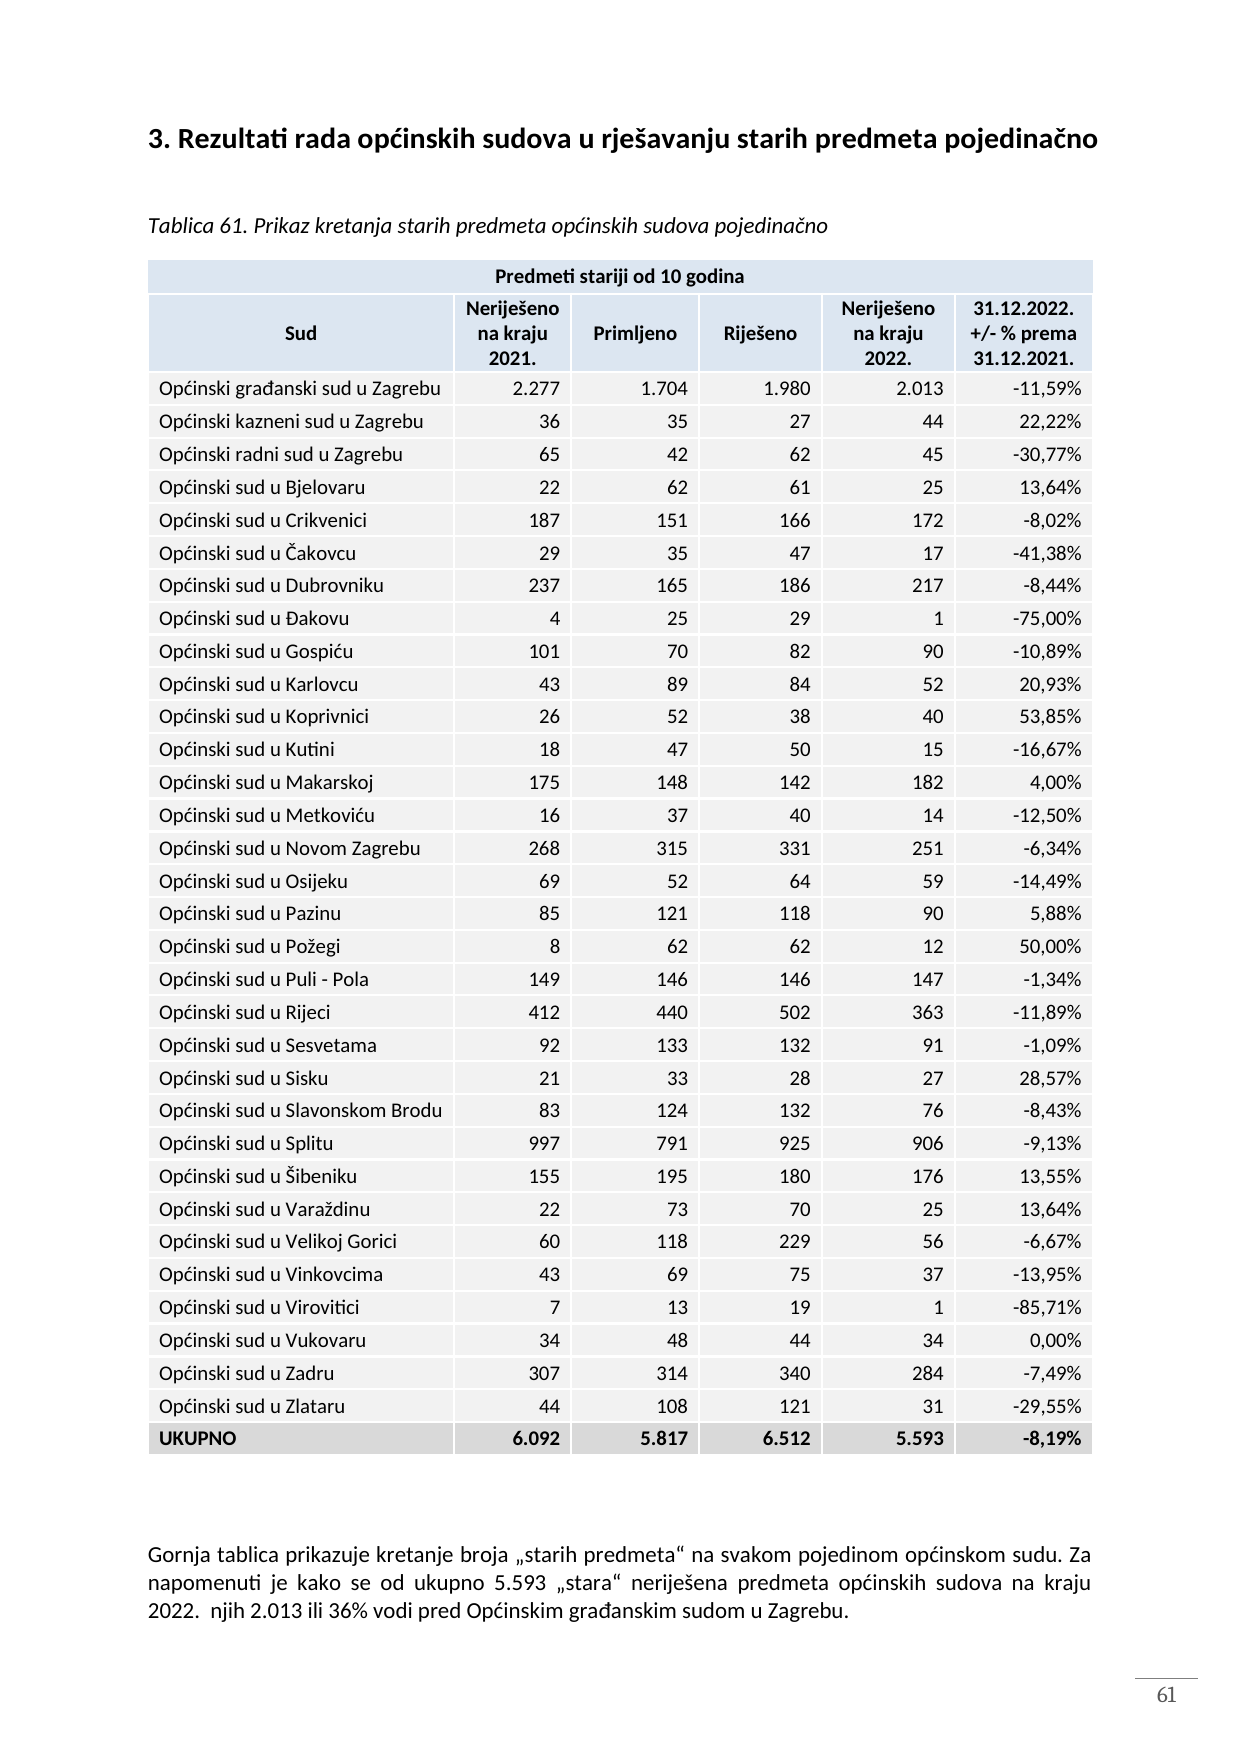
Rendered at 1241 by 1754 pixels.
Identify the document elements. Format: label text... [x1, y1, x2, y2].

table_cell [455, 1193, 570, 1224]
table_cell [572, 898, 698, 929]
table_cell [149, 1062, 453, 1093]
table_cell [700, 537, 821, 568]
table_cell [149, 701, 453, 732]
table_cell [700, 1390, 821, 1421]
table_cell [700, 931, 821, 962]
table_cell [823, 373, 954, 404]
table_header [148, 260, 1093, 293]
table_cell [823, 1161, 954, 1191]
text 3. Rezultati rada općinskih sudova u rješavanju starih predmeta pojedinačno [148, 120, 1137, 155]
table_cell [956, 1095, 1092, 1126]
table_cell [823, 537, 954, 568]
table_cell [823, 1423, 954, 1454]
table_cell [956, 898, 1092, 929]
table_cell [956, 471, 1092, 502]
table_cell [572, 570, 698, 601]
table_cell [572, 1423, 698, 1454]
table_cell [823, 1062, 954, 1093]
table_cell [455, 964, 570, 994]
text Tablica 61. Prikaz kretanja starih predmeta općinskih sudova pojedinačno [148, 211, 1093, 239]
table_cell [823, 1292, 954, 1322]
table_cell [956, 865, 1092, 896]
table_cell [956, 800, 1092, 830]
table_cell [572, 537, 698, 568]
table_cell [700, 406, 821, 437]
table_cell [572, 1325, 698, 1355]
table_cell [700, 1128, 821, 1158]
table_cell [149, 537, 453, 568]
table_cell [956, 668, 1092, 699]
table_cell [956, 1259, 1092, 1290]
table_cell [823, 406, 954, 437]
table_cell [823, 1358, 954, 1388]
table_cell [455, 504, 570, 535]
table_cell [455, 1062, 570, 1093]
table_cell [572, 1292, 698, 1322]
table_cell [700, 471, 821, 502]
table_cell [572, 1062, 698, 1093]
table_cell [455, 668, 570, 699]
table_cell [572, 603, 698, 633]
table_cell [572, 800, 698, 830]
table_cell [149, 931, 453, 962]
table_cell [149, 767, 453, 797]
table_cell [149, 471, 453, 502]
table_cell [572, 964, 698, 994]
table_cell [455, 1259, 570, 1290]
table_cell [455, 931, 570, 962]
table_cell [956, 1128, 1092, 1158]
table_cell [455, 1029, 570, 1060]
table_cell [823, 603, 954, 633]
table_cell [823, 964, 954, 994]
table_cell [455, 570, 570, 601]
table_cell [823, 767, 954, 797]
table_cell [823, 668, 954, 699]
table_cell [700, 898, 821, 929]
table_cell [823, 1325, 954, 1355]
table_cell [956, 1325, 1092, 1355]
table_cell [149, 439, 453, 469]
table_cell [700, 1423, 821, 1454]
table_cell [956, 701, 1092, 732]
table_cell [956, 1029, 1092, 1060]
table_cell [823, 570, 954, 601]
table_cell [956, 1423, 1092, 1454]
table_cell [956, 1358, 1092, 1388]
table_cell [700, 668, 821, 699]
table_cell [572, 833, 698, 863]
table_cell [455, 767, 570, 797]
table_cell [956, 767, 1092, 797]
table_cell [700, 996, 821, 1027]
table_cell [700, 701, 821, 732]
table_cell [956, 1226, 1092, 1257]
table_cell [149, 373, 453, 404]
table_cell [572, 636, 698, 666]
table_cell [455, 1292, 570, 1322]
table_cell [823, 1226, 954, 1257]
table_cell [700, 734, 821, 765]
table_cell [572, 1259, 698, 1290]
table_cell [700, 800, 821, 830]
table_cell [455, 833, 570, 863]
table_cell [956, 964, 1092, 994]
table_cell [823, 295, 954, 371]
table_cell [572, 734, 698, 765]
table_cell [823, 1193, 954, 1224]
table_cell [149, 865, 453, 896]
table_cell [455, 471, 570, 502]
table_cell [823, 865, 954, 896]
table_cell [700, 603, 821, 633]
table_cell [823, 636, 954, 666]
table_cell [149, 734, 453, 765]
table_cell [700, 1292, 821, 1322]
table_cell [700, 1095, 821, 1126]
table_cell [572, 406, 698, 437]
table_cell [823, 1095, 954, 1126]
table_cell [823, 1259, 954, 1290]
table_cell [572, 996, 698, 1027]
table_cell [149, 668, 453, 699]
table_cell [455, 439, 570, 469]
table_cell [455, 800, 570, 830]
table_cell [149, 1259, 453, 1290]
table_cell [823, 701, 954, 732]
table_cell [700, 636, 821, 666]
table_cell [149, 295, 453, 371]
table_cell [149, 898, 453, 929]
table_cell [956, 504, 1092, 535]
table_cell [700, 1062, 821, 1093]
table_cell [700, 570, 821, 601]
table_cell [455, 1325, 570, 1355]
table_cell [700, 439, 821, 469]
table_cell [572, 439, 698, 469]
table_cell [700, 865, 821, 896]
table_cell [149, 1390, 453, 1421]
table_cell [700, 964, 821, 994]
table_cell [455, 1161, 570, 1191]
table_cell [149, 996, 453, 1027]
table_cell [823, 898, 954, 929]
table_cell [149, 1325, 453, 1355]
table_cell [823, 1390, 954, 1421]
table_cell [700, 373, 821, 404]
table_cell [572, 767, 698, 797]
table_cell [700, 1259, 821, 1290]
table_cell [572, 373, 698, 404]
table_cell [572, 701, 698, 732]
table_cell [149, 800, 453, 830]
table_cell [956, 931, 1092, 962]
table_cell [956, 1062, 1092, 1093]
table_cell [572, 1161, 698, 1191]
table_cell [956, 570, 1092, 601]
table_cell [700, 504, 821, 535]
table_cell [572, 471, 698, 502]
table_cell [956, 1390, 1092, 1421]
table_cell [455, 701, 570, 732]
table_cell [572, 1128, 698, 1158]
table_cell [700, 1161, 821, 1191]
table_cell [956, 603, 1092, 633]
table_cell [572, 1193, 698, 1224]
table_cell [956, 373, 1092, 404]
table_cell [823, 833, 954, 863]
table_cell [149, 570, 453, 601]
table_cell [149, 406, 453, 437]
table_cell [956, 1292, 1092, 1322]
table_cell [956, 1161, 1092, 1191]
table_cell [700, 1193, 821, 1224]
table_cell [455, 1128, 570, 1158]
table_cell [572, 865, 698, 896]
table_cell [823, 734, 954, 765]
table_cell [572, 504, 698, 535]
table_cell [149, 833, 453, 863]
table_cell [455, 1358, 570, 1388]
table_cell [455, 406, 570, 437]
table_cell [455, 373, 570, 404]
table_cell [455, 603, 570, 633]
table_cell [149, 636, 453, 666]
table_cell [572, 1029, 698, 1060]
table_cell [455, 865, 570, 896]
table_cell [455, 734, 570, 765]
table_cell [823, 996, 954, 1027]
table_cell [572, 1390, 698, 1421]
text Gornja tablica prikazuje kretanje broja „starih predmeta“ na svakom pojedinom općinskom sudu. Za napomenuti je kako se od ukupno 5.593 „stara“ neriješena predmeta općinskih sudova na kraju 2022. njih 2.013 ili 36% vodi pred Općinskim građanskim sudom u Zagrebu. [148, 1540, 1093, 1624]
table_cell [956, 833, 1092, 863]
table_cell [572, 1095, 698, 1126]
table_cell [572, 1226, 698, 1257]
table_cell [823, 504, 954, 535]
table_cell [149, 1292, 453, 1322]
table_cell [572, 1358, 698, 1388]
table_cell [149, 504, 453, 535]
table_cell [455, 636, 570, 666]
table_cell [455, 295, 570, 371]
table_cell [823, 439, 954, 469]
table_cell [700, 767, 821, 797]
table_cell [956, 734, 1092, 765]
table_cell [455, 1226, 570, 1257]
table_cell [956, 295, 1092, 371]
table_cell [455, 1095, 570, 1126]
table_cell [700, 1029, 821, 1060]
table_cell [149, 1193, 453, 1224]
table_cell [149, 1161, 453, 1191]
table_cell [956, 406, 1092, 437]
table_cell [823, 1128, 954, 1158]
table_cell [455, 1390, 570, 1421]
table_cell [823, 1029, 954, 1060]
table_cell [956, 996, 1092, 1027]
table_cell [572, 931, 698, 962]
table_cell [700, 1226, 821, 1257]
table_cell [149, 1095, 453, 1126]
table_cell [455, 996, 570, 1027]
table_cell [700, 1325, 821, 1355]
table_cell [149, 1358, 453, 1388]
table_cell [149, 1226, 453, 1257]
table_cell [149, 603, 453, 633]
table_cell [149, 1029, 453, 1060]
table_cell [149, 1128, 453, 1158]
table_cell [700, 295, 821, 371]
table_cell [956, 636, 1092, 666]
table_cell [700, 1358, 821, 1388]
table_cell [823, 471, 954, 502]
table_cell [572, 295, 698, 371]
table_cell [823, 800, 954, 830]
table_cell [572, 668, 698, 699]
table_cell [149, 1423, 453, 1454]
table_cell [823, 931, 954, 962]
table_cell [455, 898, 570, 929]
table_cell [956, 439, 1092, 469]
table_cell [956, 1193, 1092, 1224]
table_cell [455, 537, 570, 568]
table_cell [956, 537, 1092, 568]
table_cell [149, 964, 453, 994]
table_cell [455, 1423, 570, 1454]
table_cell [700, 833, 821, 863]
